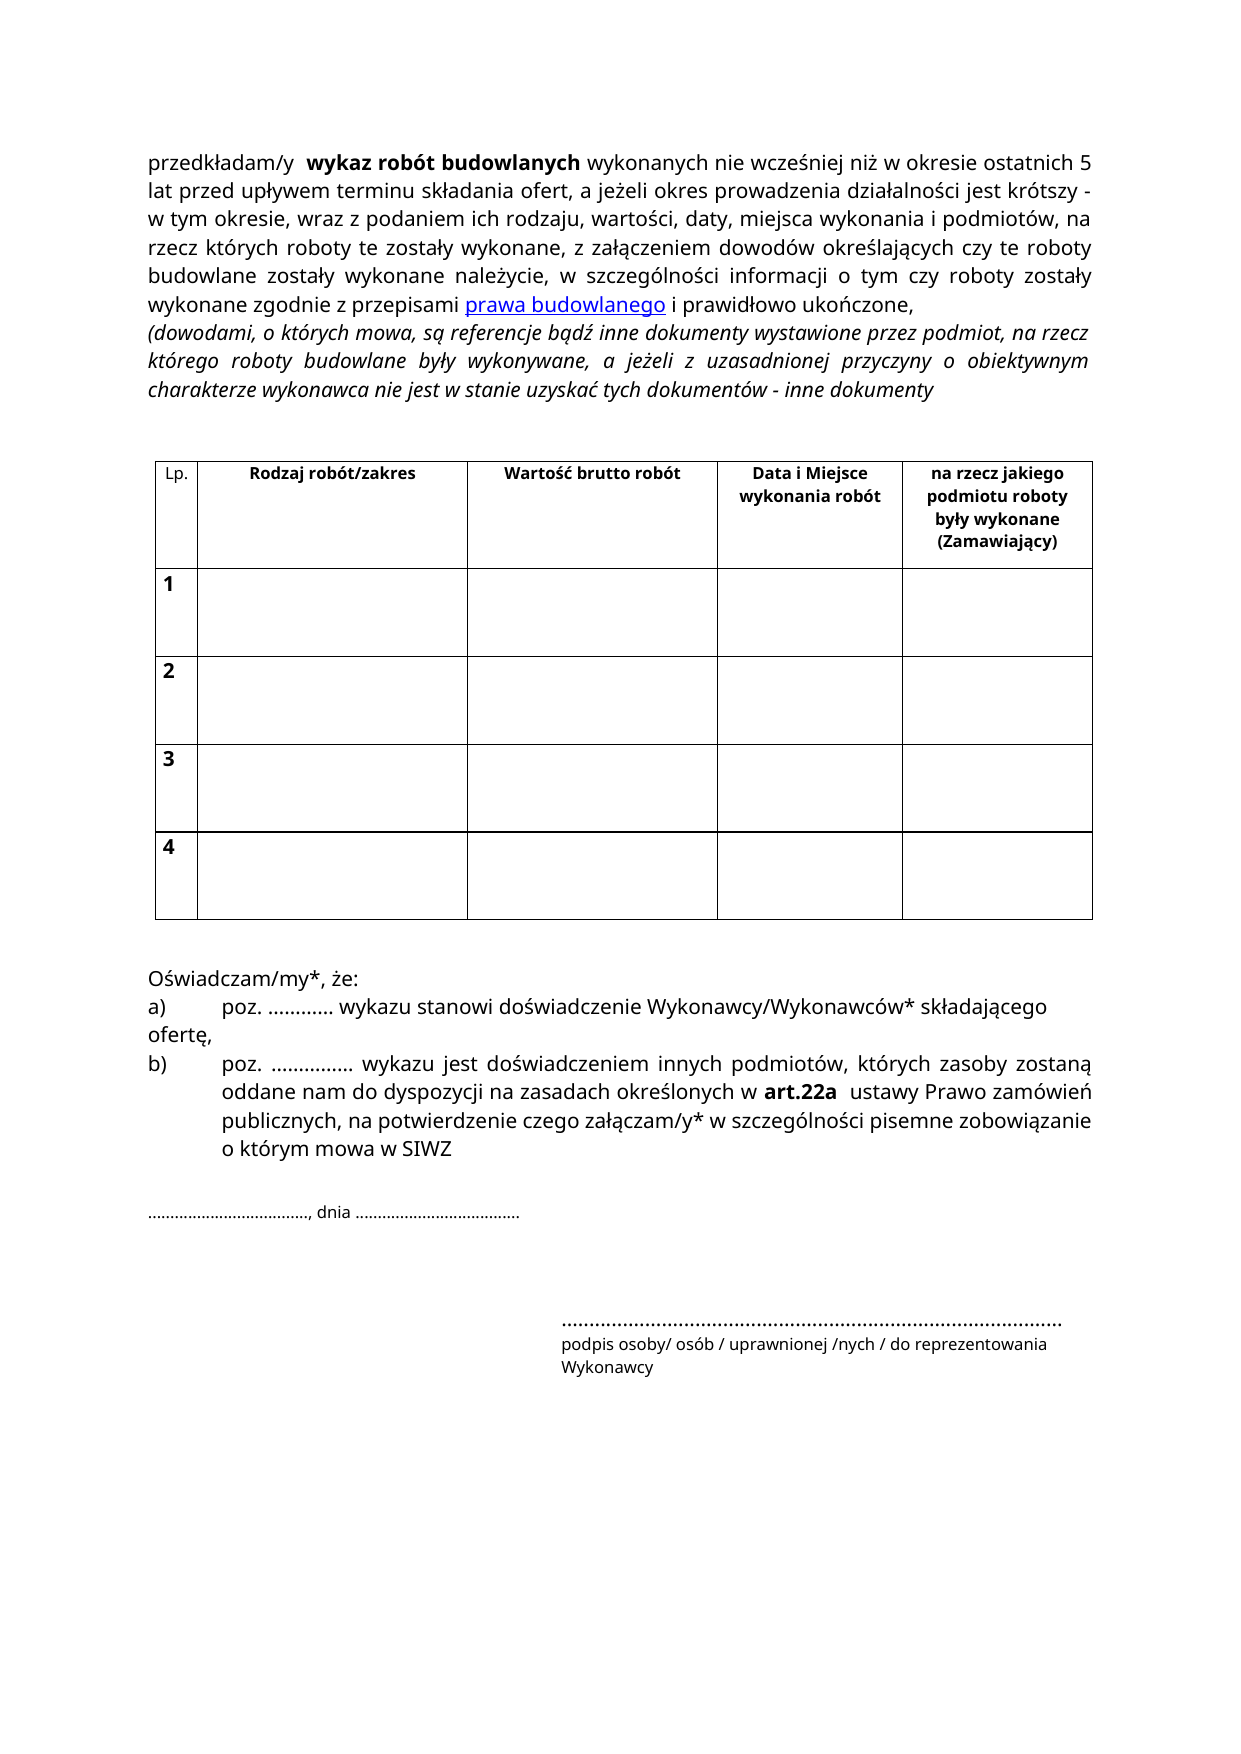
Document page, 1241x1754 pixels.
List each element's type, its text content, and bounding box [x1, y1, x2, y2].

text podpis osoby/ osób / uprawnionej /nych / do reprezentowania Wykonawcy [561, 1333, 1093, 1378]
table_cell [468, 569, 717, 656]
table_cell [903, 745, 1092, 831]
table_cell [718, 569, 902, 656]
table_cell [718, 657, 902, 743]
table_cell [718, 833, 902, 919]
table_header na rzecz jakiego podmiotu roboty były wykonane (Zamawiający) [903, 462, 1092, 568]
text Oświadczam/my*, że: [148, 964, 1093, 992]
table_cell 4 [156, 833, 197, 919]
table_cell [718, 745, 902, 831]
table_header Wartość brutto robót [468, 462, 717, 568]
table_header Lp. [156, 462, 197, 568]
text .......................................................................................... [561, 1304, 1093, 1333]
table_cell 3 [156, 745, 197, 831]
table_cell [468, 833, 717, 919]
table_cell [198, 569, 467, 656]
table_cell [903, 833, 1092, 919]
table_cell [198, 833, 467, 919]
table_header Data i Miejsce wykonania robót [718, 462, 902, 568]
table_header Rodzaj robót/zakres [198, 462, 467, 568]
text a) poz. ………… wykazu stanowi doświadczenie Wykonawcy/Wykonawców* składającego ofertę, [148, 992, 1093, 1049]
table_cell [468, 745, 717, 831]
table_cell [903, 569, 1092, 656]
table_cell [468, 657, 717, 743]
text ...................................., dnia ..................................... [148, 1201, 1093, 1223]
text b) poz. …………… wykazu jest doświadczeniem innych podmiotów, których zasoby zostaną oddane nam do dyspozycji na zasadach określonych w art.22a ustawy Prawo zamówień publicznych, na potwierdzenie czego załączam/y* w szczególności pisemne zobowiązanie o którym mowa w SIWZ [148, 1049, 1093, 1163]
table_cell 2 [156, 657, 197, 743]
table_cell [198, 745, 467, 831]
text (dowodami, o których mowa, są referencje bądź inne dokumenty wystawione przez podmiot, na rzecz którego roboty budowlane były wykonywane, a jeżeli z uzasadnionej przyczyny o obiektywnym charakterze wykonawca nie jest w stanie uzyskać tych dokumentów - inne dokumenty [148, 318, 1093, 403]
table_cell [198, 657, 467, 743]
table_cell [903, 657, 1092, 743]
table_cell 1 [156, 569, 197, 656]
text przedkładam/y wykaz robót budowlanych wykonanych nie wcześniej niż w okresie ostatnich 5 lat przed upływem terminu składania ofert, a jeżeli okres prowadzenia działalności jest krótszy - w tym okresie, wraz z podaniem ich rodzaju, wartości, daty, miejsca wykonania i podmiotów, na rzecz których roboty te zostały wykonane, z załączeniem dowodów określających czy te roboty budowlane zostały wykonane należycie, w szczególności informacji o tym czy roboty zostały wykonane zgodnie z przepisami prawa budowlanego i prawidłowo ukończone, [148, 148, 1093, 318]
